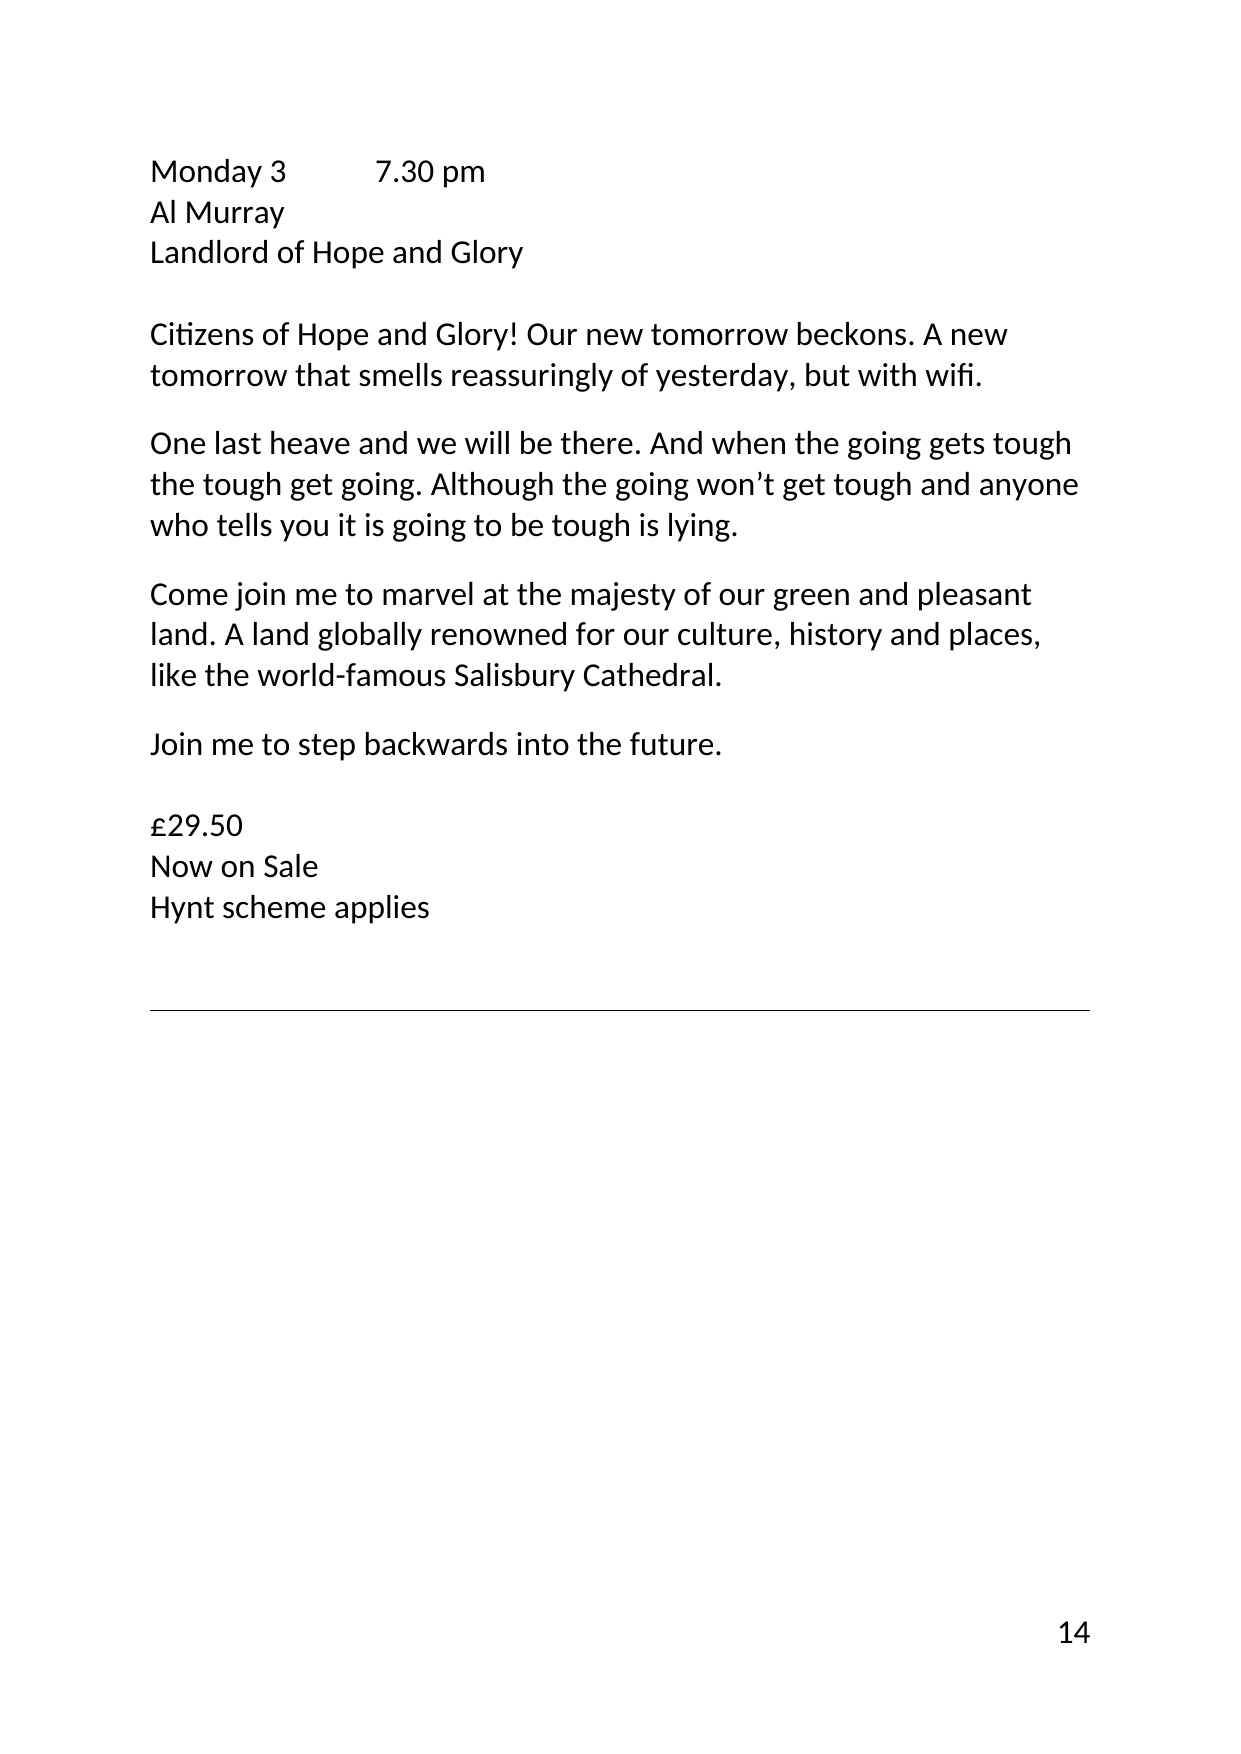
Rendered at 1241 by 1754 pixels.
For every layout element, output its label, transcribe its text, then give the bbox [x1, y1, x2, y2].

text £29.50 [150, 804, 1090, 845]
text Now on Sale [150, 845, 1090, 886]
text Come join me to marvel at the majesty of our green and pleasant land. A land globally renowned for our culture, history and places, like the world-famous Salisbury Cathedral. [150, 573, 1090, 695]
text Al Murray [150, 191, 1090, 231]
text One last heave and we will be there. And when the going gets tough the tough get going. Although the going won’t get tough and anyone who tells you it is going to be tough is lying. [150, 422, 1090, 544]
text Join me to step backwards into the future. [150, 723, 1090, 763]
text Landlord of Hope and Glory [150, 231, 1090, 272]
text Citizens of Hope and Glory! Our new tomorrow beckons. A new tomorrow that smells reassuringly of yesterday, but with wifi. [150, 313, 1090, 394]
text Hynt scheme applies [150, 886, 1090, 926]
text Monday 3 7.30 pm [150, 150, 1090, 191]
